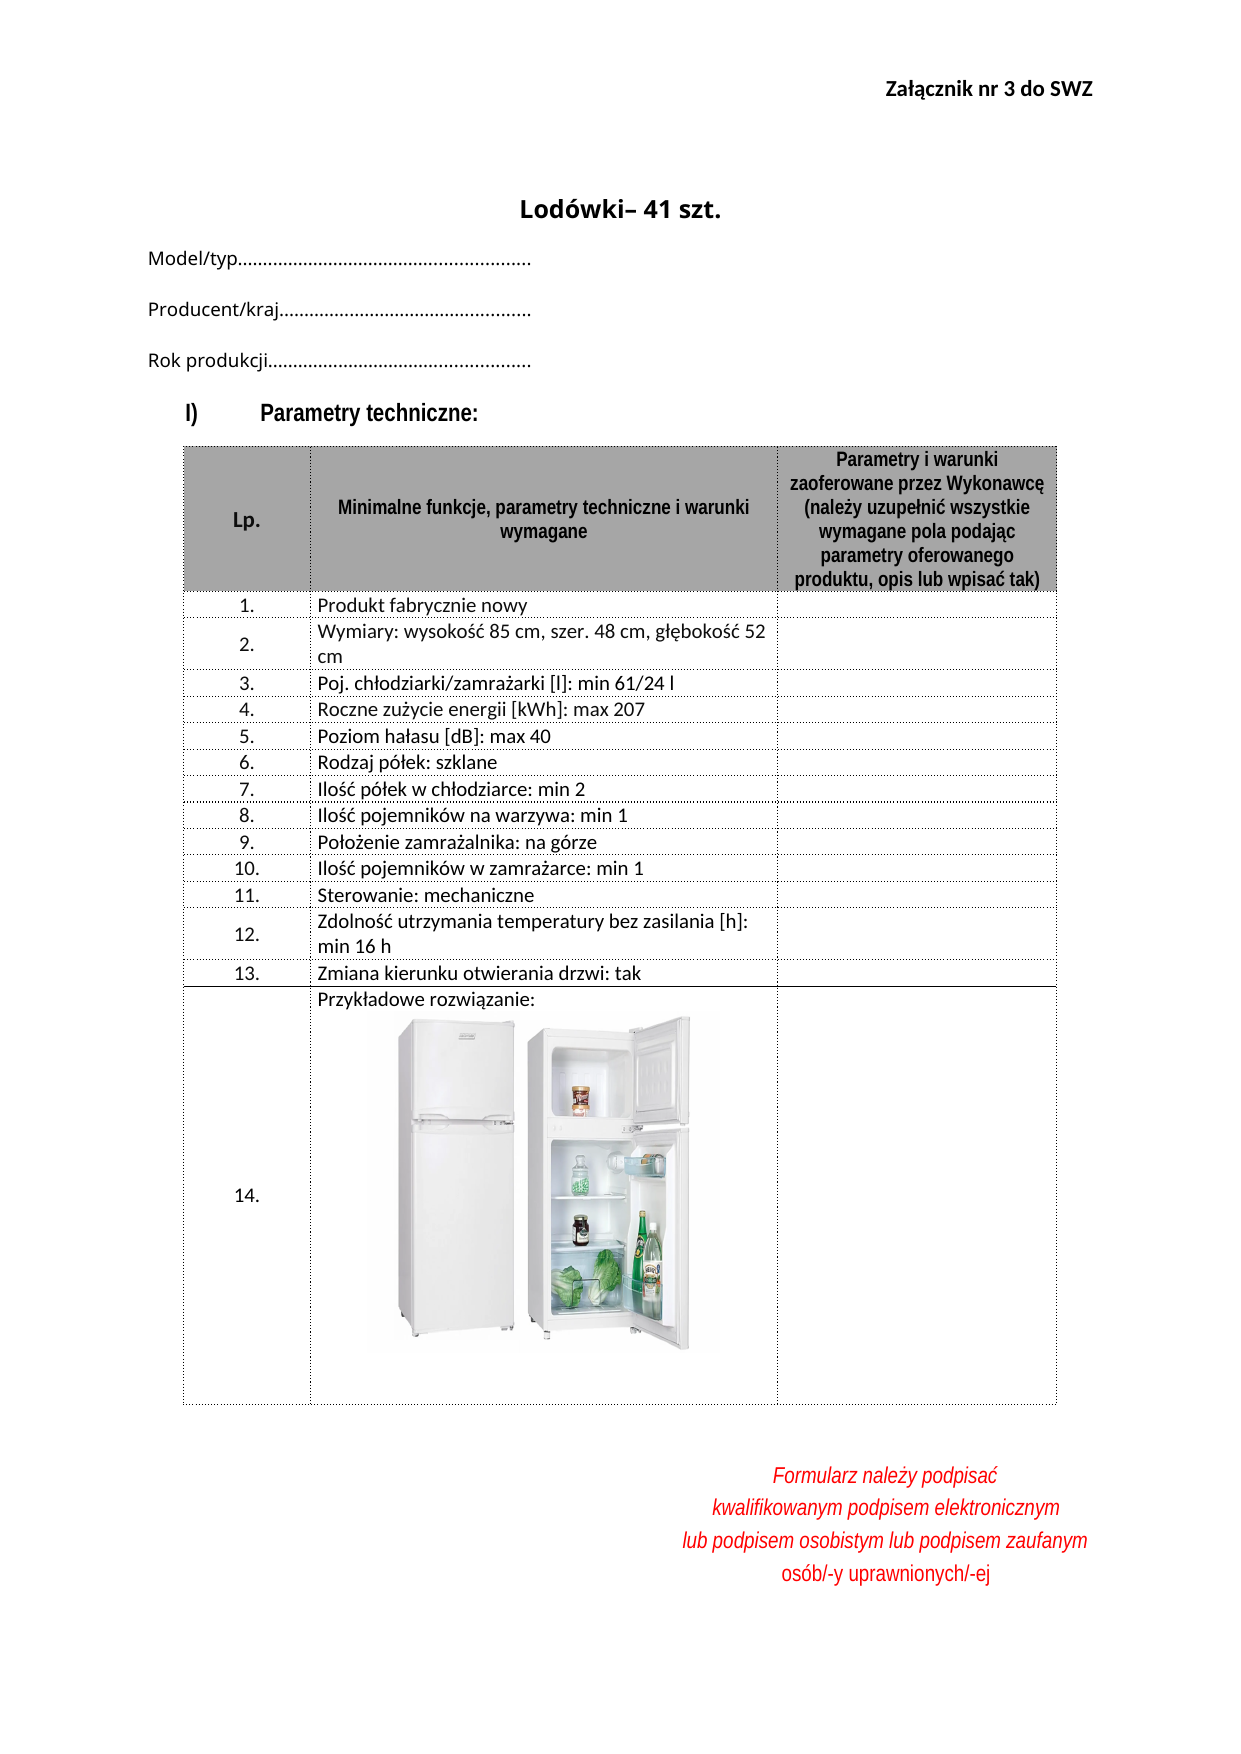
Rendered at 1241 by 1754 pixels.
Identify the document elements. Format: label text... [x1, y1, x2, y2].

table_cell 5. [184, 722, 310, 748]
table_cell 8. [184, 801, 310, 828]
table_cell [778, 591, 1057, 617]
table_cell 12. [184, 907, 310, 959]
table_cell Poziom hałasu [dB]: max 40 [310, 722, 778, 748]
table_cell 2. [184, 617, 310, 669]
table_cell Zmiana kierunku otwierania drzwi: tak [310, 959, 778, 986]
table_cell 3. [184, 669, 310, 696]
table_header Lp. [184, 446, 310, 591]
list Parametry techniczne: [185, 398, 1093, 427]
text Rok produkcji [148, 347, 1093, 373]
table_header Parametry i warunki zaoferowane przez Wykonawcę (należy uzupełnić wszystkie wymagane pola podając parametry oferowanego produktu, opis lub wpisać tak) [778, 446, 1057, 591]
table_cell Przykładowe rozwiązanie: [310, 987, 778, 1403]
table_cell Wymiary: wysokość 85 cm, szer. 48 cm, głębokość 52 cm [310, 617, 778, 669]
table_cell 7. [184, 775, 310, 801]
table_cell [778, 907, 1057, 959]
table_cell 4. [184, 696, 310, 722]
table_cell [778, 881, 1057, 907]
picture [367, 1011, 721, 1353]
table_cell [778, 669, 1057, 696]
table_cell [778, 617, 1057, 669]
table_cell Ilość pojemników w zamrażarce: min 1 [310, 854, 778, 881]
table_cell 6. [184, 749, 310, 775]
table_cell Rodzaj półek: szklane [310, 749, 778, 775]
table_cell Ilość pojemników na warzywa: min 1 [310, 801, 778, 828]
table_cell 11. [184, 881, 310, 907]
text osób/-y uprawnionych/-ej [148, 1559, 1093, 1586]
table_cell Sterowanie: mechaniczne [310, 881, 778, 907]
table_header Minimalne funkcje, parametry techniczne i warunki wymagane [310, 446, 778, 591]
table_cell [778, 775, 1057, 801]
table_cell Położenie zamrażalnika: na górze [310, 828, 778, 854]
table_cell [778, 722, 1057, 748]
table_cell 1. [184, 591, 310, 617]
table_cell Zdolność utrzymania temperatury bez zasilania [h]: min 16 h [310, 907, 778, 959]
table_cell 13. [184, 959, 310, 986]
table_cell 10. [184, 854, 310, 881]
table_cell [778, 854, 1057, 881]
text Formularz należy podpisać [148, 1462, 1093, 1488]
table_cell [778, 987, 1057, 1403]
table_cell [778, 801, 1057, 828]
table_cell [778, 696, 1057, 722]
text Lodówki– 41 szt. [148, 192, 1093, 226]
table_cell 14. [184, 987, 310, 1403]
table_cell 9. [184, 828, 310, 854]
table_cell Poj. chłodziarki/zamrażarki [l]: min 61/24 l [310, 669, 778, 696]
text Model/typ [148, 245, 1093, 271]
table_cell Roczne zużycie energii [kWh]: max 207 [310, 696, 778, 722]
table_cell Ilość półek w chłodziarce: min 2 [310, 775, 778, 801]
table_cell [778, 959, 1057, 986]
table_cell Produkt fabrycznie nowy [310, 591, 778, 617]
table_cell [778, 749, 1057, 775]
text Producent/kraj [148, 296, 1093, 322]
text kwalifikowanym podpisem elektronicznym [148, 1494, 1093, 1521]
table_cell [778, 828, 1057, 854]
text lub podpisem osobistym lub podpisem zaufanym [148, 1527, 1093, 1553]
